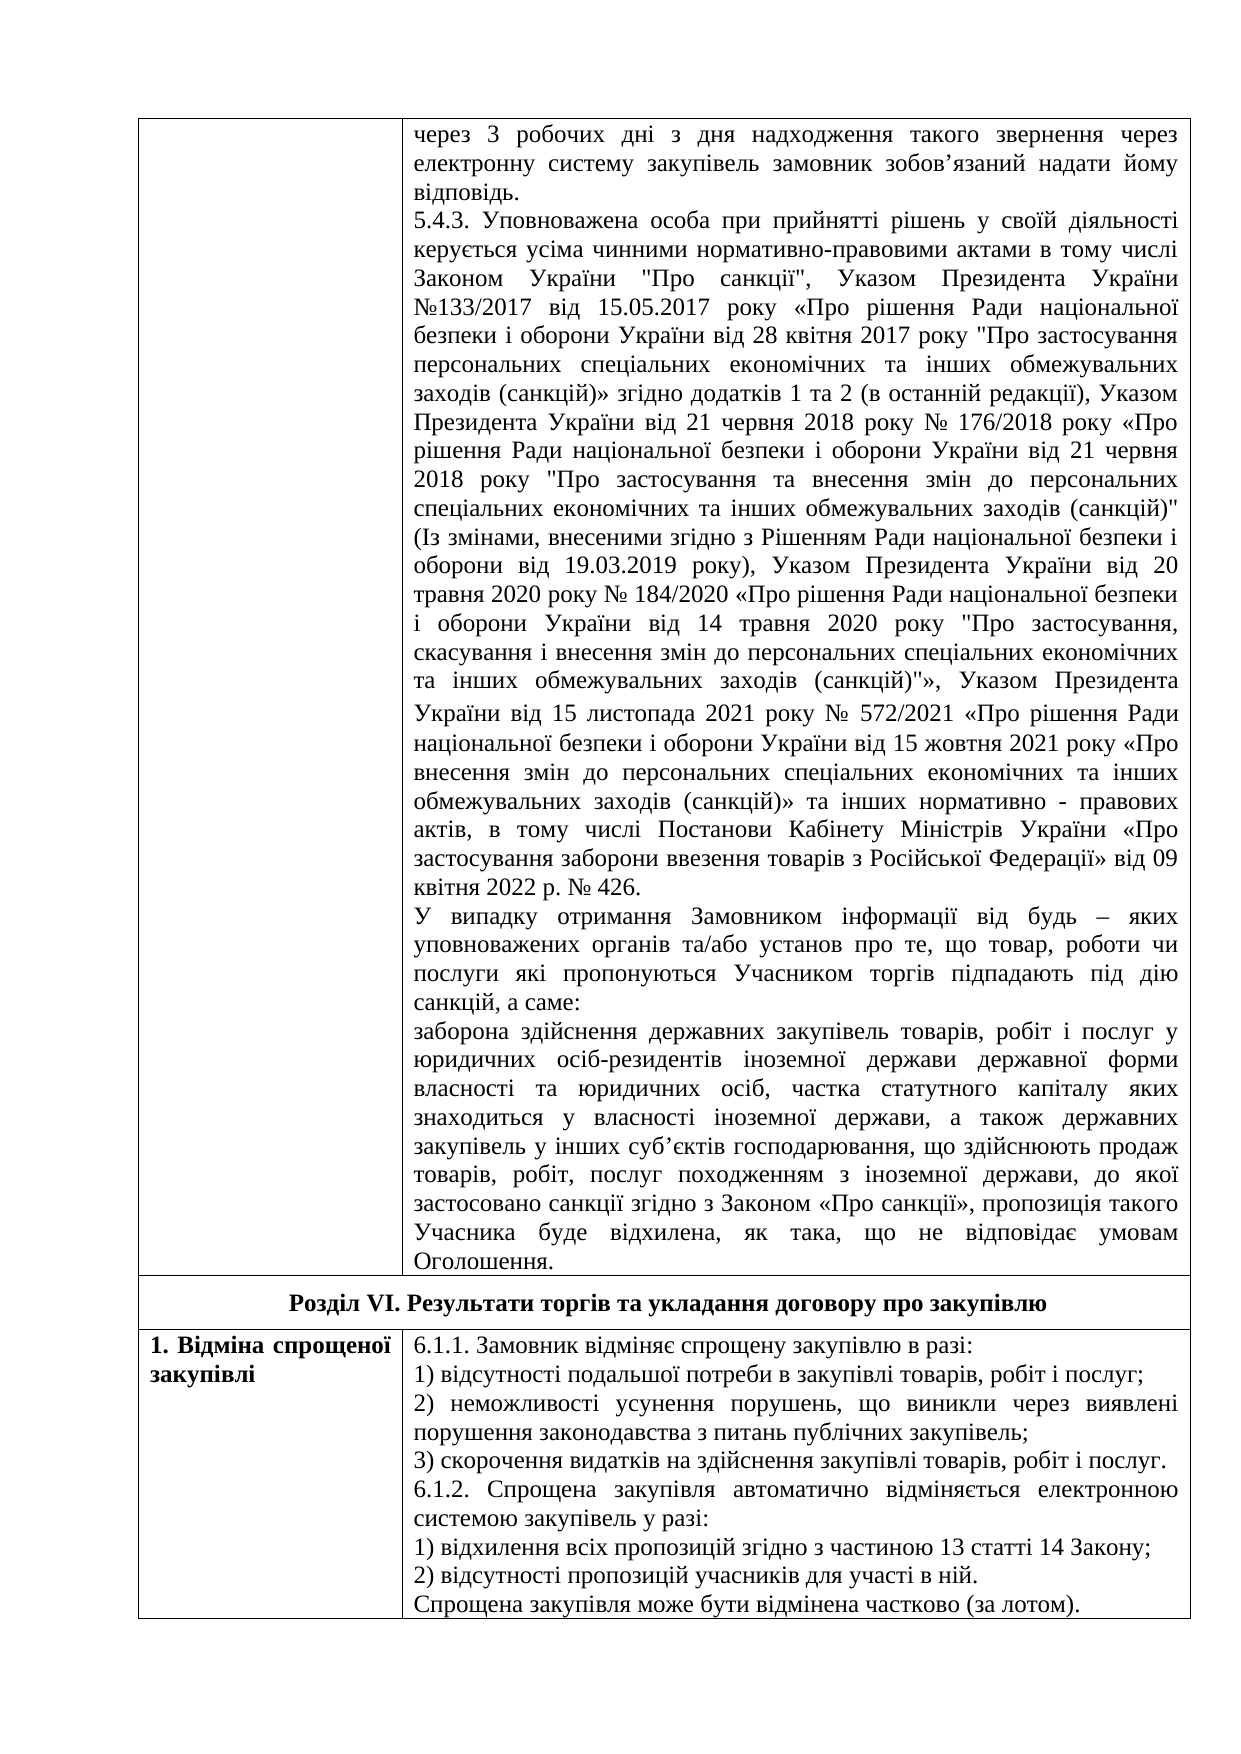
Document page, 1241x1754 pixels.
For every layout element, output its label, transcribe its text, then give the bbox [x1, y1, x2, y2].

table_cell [139, 119, 402, 1274]
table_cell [403, 119, 1190, 1274]
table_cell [403, 1330, 1190, 1618]
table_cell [139, 1330, 402, 1618]
table_cell Розділ VІ. Результати торгів та укладання договору про закупівлю [139, 1276, 1190, 1329]
